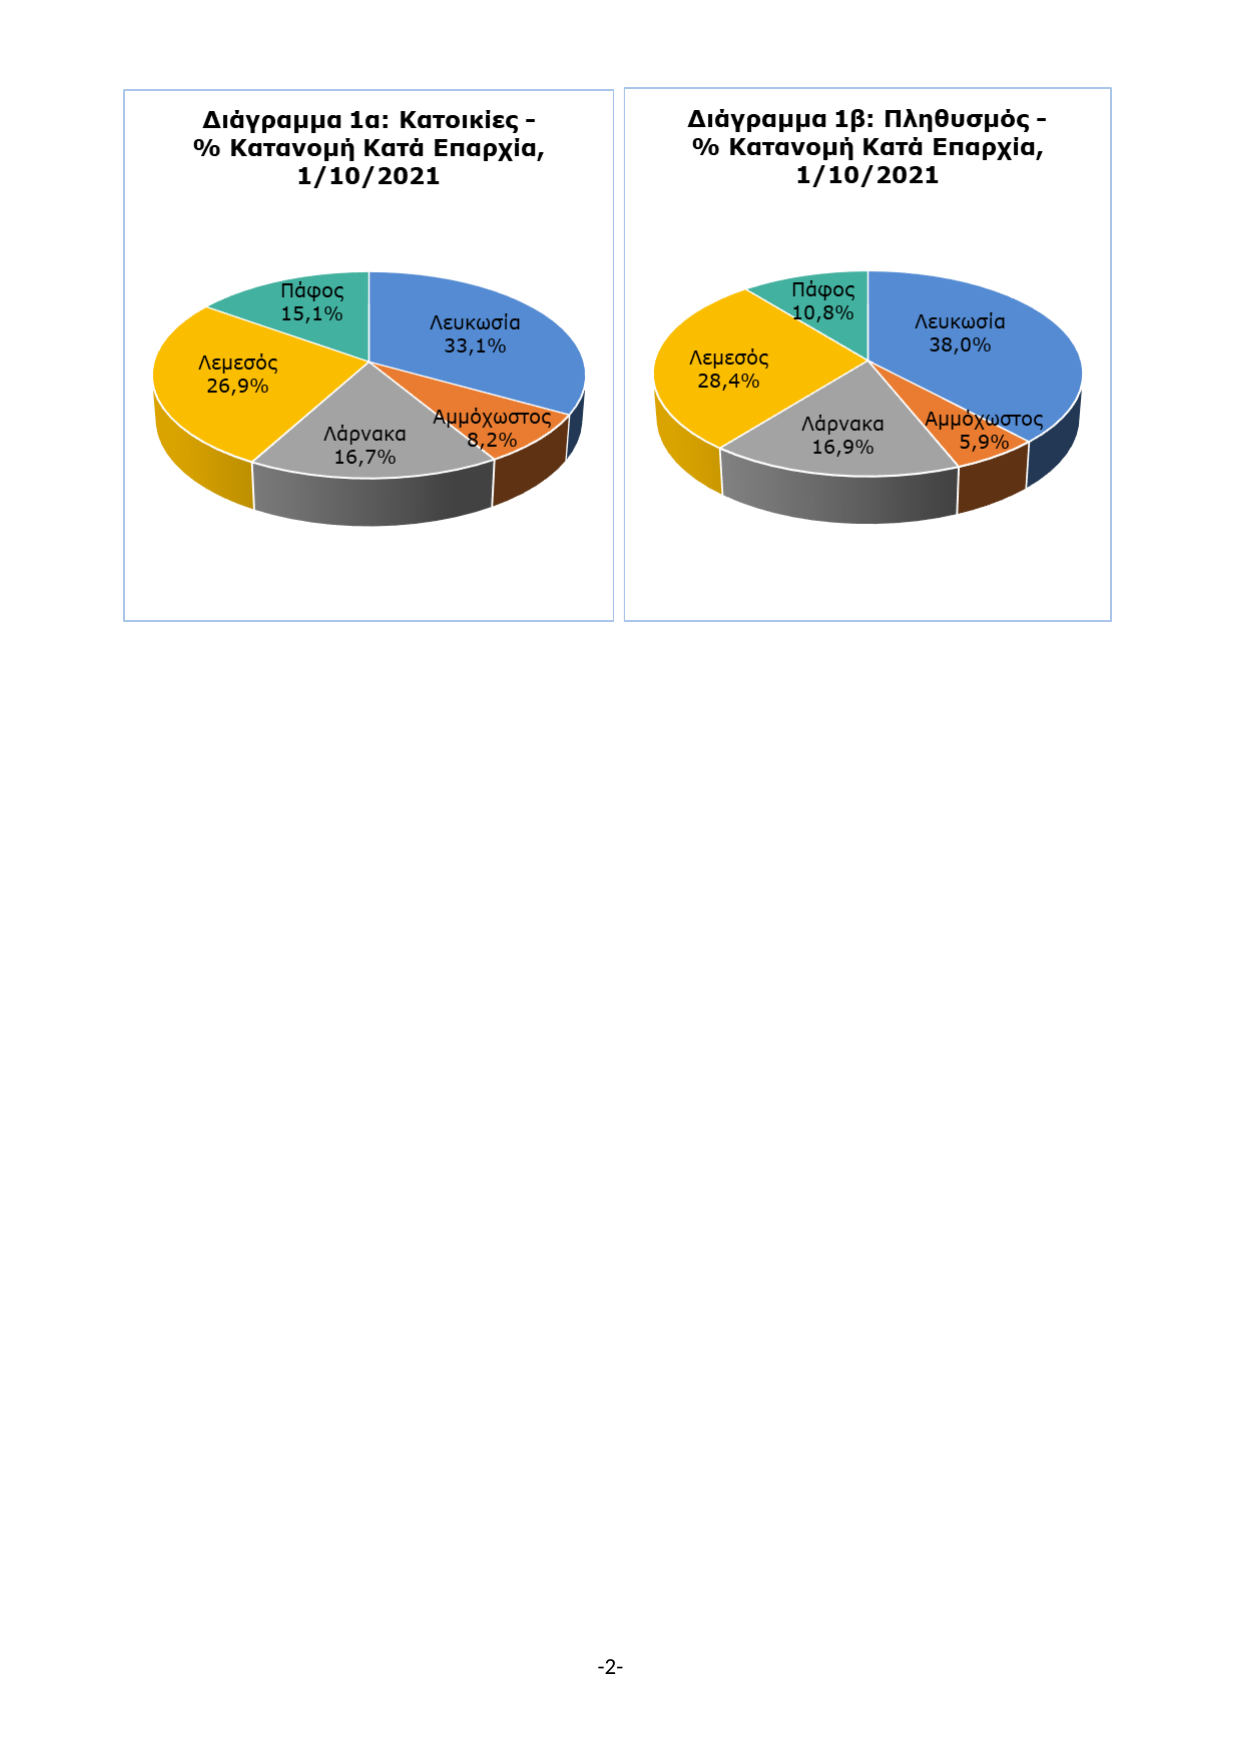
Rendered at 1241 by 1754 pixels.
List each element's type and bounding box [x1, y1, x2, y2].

picture [123, 89, 614, 622]
picture [623, 87, 1112, 622]
